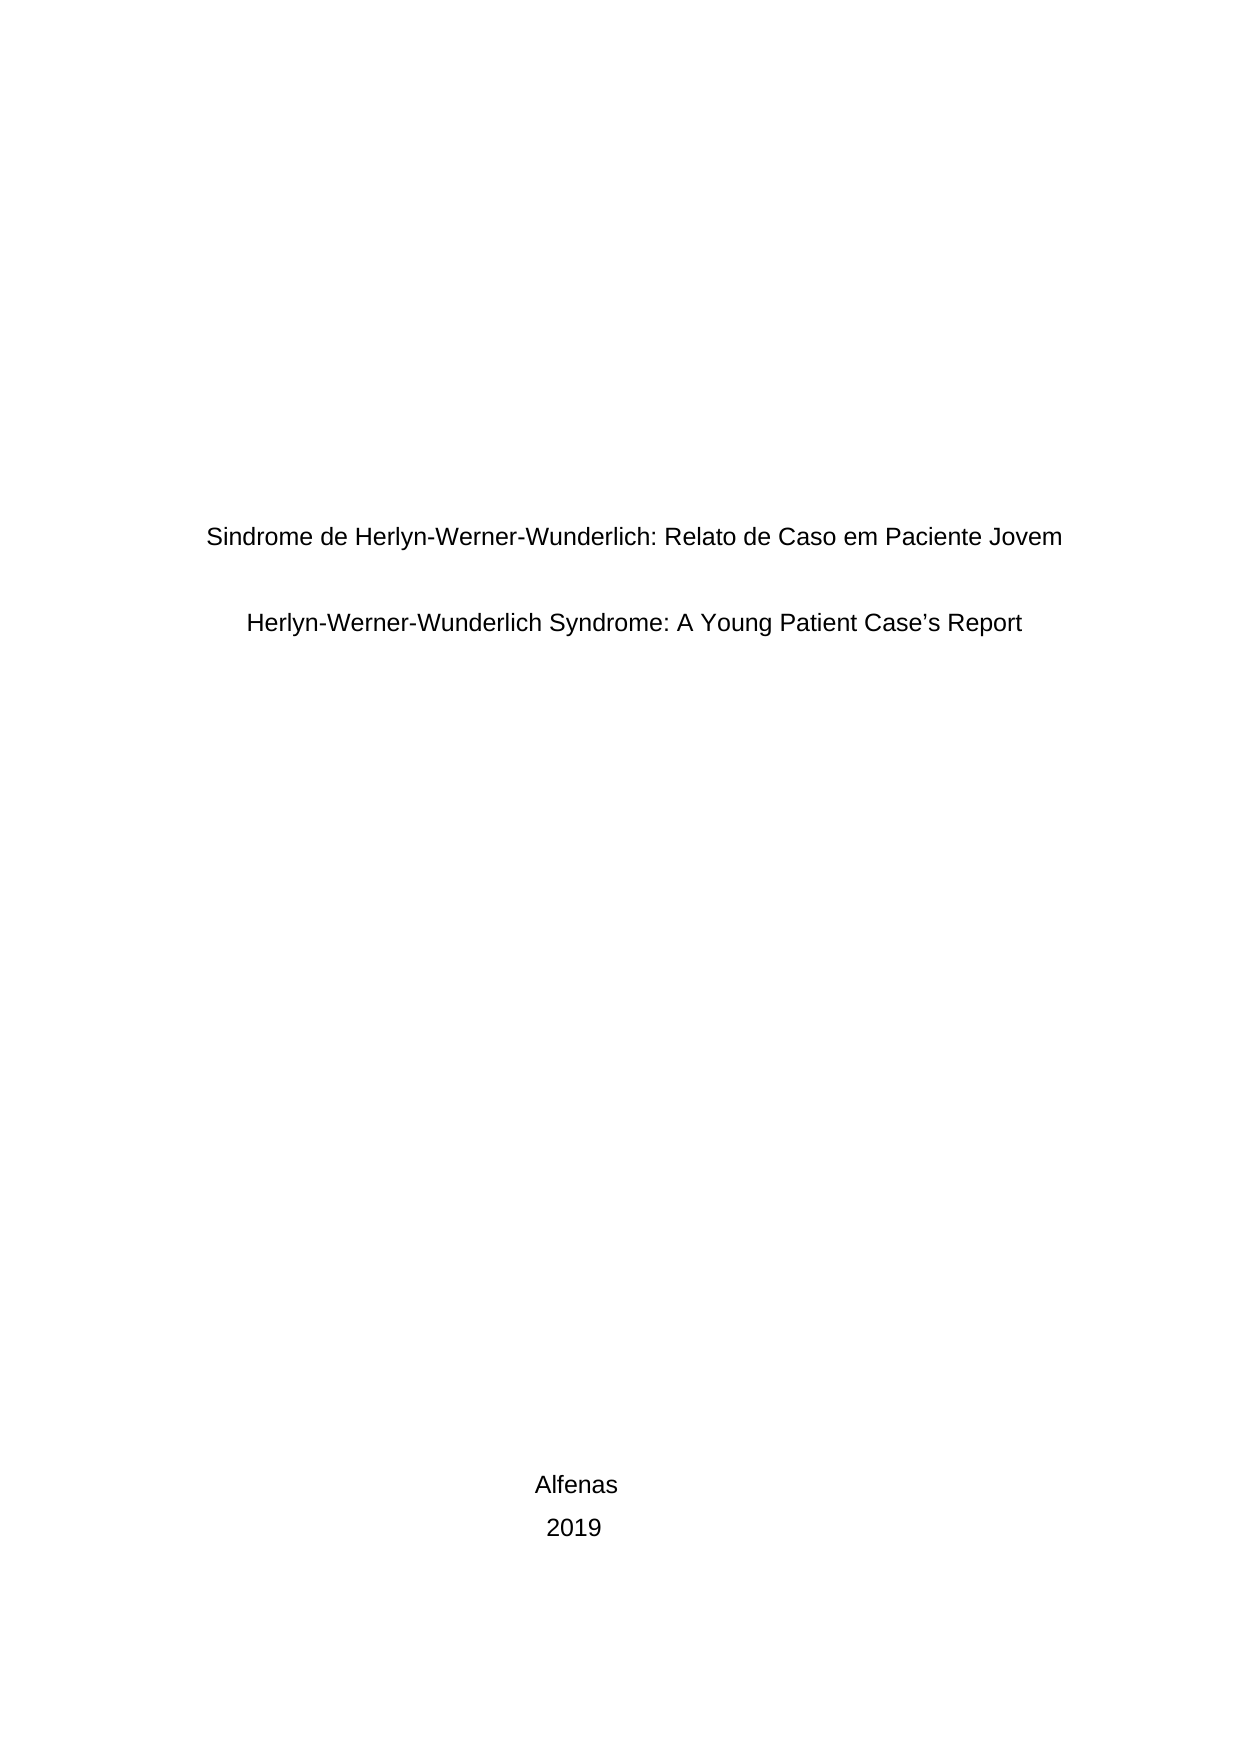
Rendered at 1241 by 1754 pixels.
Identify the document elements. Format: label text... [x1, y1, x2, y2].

text Sindrome de Herlyn-Werner-Wunderlich: Relato de Caso em Paciente Jovem [177, 522, 1092, 551]
text Alfenas [177, 1470, 1092, 1498]
text Herlyn-Werner-Wunderlich Syndrome: A Young Patient Case’s Report [177, 608, 1092, 637]
text 2019 [177, 1513, 1092, 1542]
